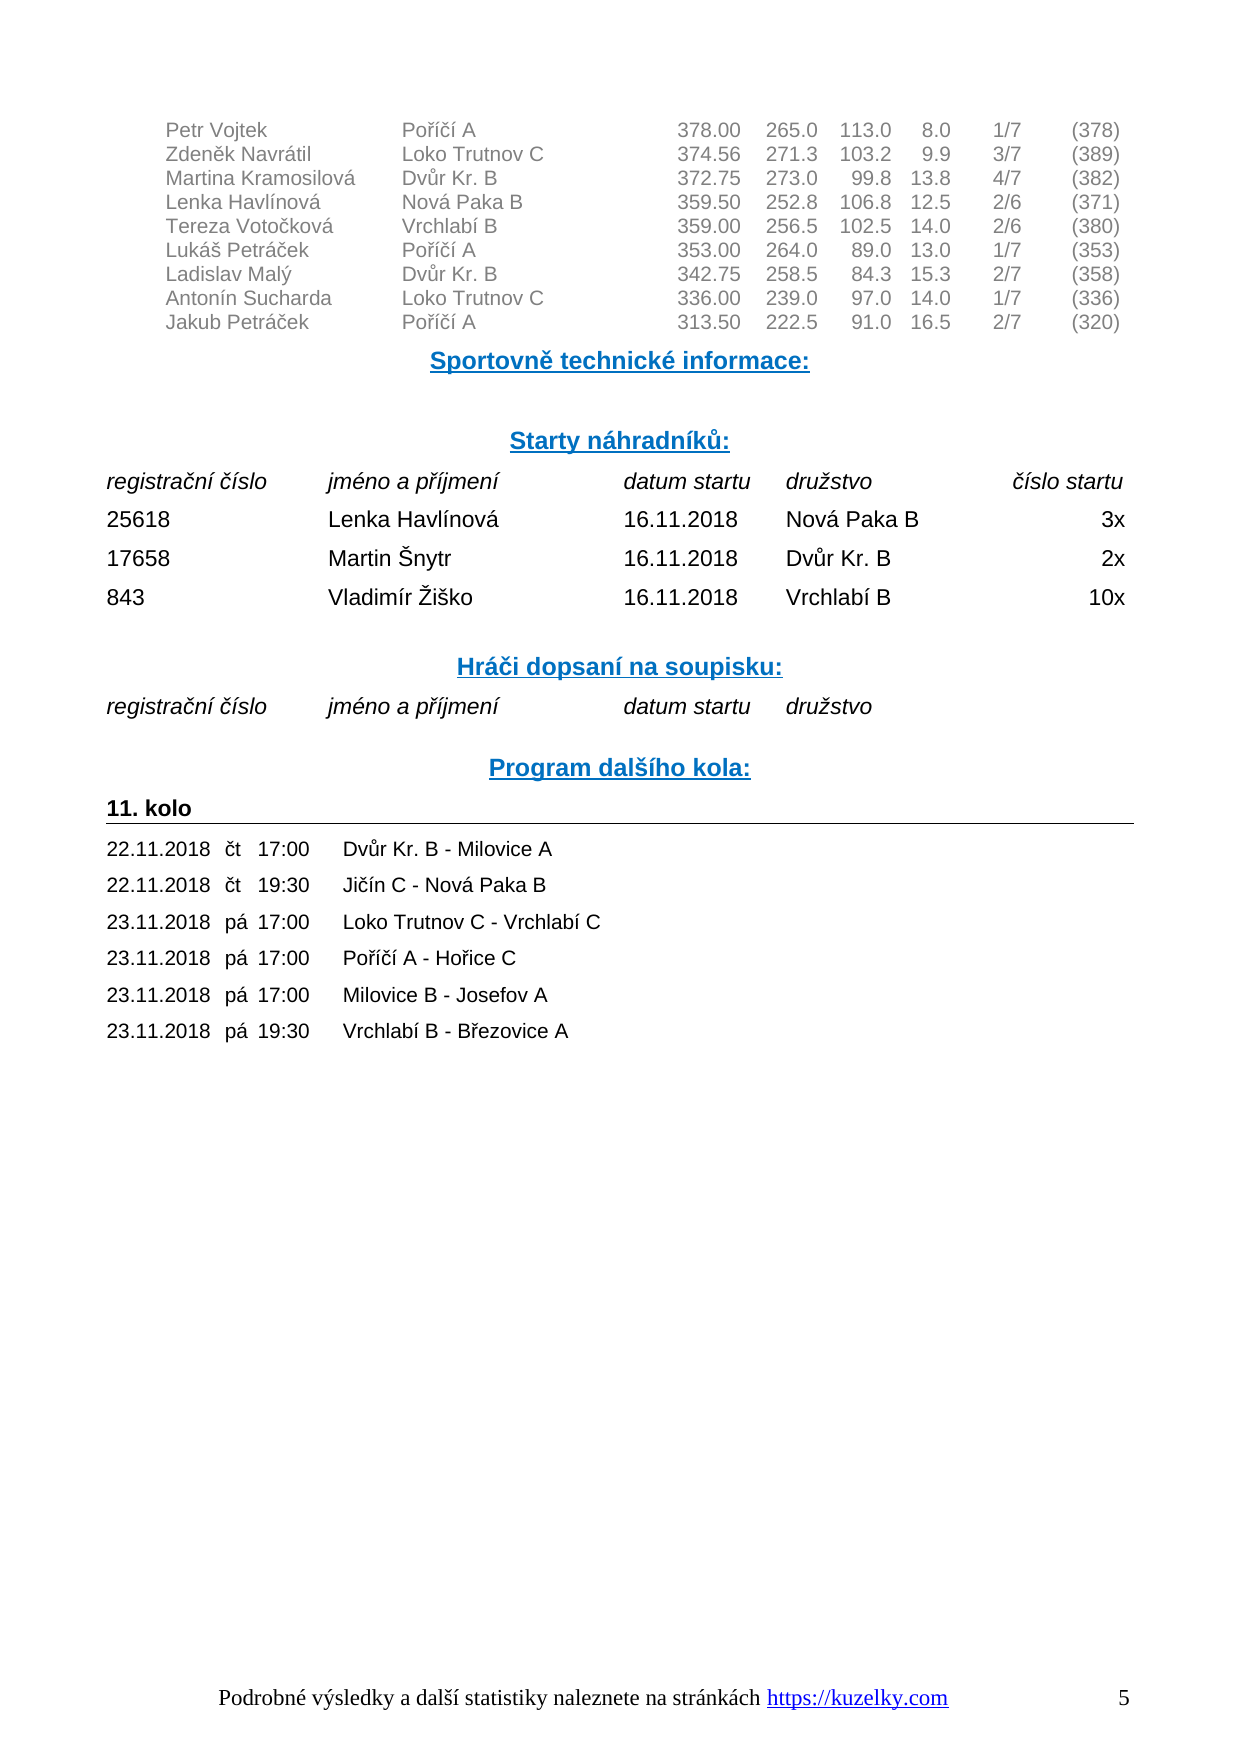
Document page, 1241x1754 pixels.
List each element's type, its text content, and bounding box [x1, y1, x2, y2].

text 23.11.2018 pá 19:30 Vrchlabí B - Březovice A [106, 1019, 1134, 1043]
text Lenka Havlínová Nová Paka B 359.50 252.8 106.8 12.5 2/6 (371) [106, 190, 1134, 214]
text registrační číslo jméno a příjmení datum startu družstvo číslo startu [106, 468, 1134, 494]
text 22.11.2018 čt 17:00 Dvůr Kr. B - Milovice A [106, 837, 1134, 861]
text Zdeněk Navrátil Loko Trutnov C 374.56 271.3 103.2 9.9 3/7 (389) [106, 142, 1134, 166]
text 11. kolo [106, 795, 1134, 823]
text Antonín Sucharda Loko Trutnov C 336.00 239.0 97.0 14.0 1/7 (336) [106, 286, 1134, 310]
text Hráči dopsaní na soupisku: [94, 623, 1145, 681]
text 23.11.2018 pá 17:00 Milovice B - Josefov A [106, 982, 1134, 1006]
text Program dalšího kola: [94, 753, 1145, 782]
text Petr Vojtek Poříčí A 378.00 265.0 113.0 8.0 1/7 (378) [106, 118, 1134, 142]
text 17658 Martin Šnytr 16.11.2018 Dvůr Kr. B 2x [106, 545, 1134, 572]
text Lukáš Petráček Poříčí A 353.00 264.0 89.0 13.0 1/7 (353) [106, 238, 1134, 262]
text 25618 Lenka Havlínová 16.11.2018 Nová Paka B 3x [106, 506, 1134, 533]
text 843 Vladimír Žiško 16.11.2018 Vrchlabí B 10x [106, 584, 1134, 611]
text Martina Kramosilová Dvůr Kr. B 372.75 273.0 99.8 13.8 4/7 (382) [106, 166, 1134, 190]
text registrační číslo jméno a příjmení datum startu družstvo [106, 693, 1134, 719]
text Ladislav Malý Dvůr Kr. B 342.75 258.5 84.3 15.3 2/7 (358) [106, 262, 1134, 286]
text Sportovně technické informace: [94, 346, 1145, 375]
text Jakub Petráček Poříčí A 313.50 222.5 91.0 16.5 2/7 (320) [106, 310, 1134, 334]
text 23.11.2018 pá 17:00 Loko Trutnov C - Vrchlabí C [106, 909, 1134, 933]
text 23.11.2018 pá 17:00 Poříčí A - Hořice C [106, 946, 1134, 970]
text Tereza Votočková Vrchlabí B 359.00 256.5 102.5 14.0 2/6 (380) [106, 214, 1134, 238]
text Starty náhradníků: [94, 426, 1145, 455]
text 22.11.2018 čt 19:30 Jičín C - Nová Paka B [106, 873, 1134, 897]
